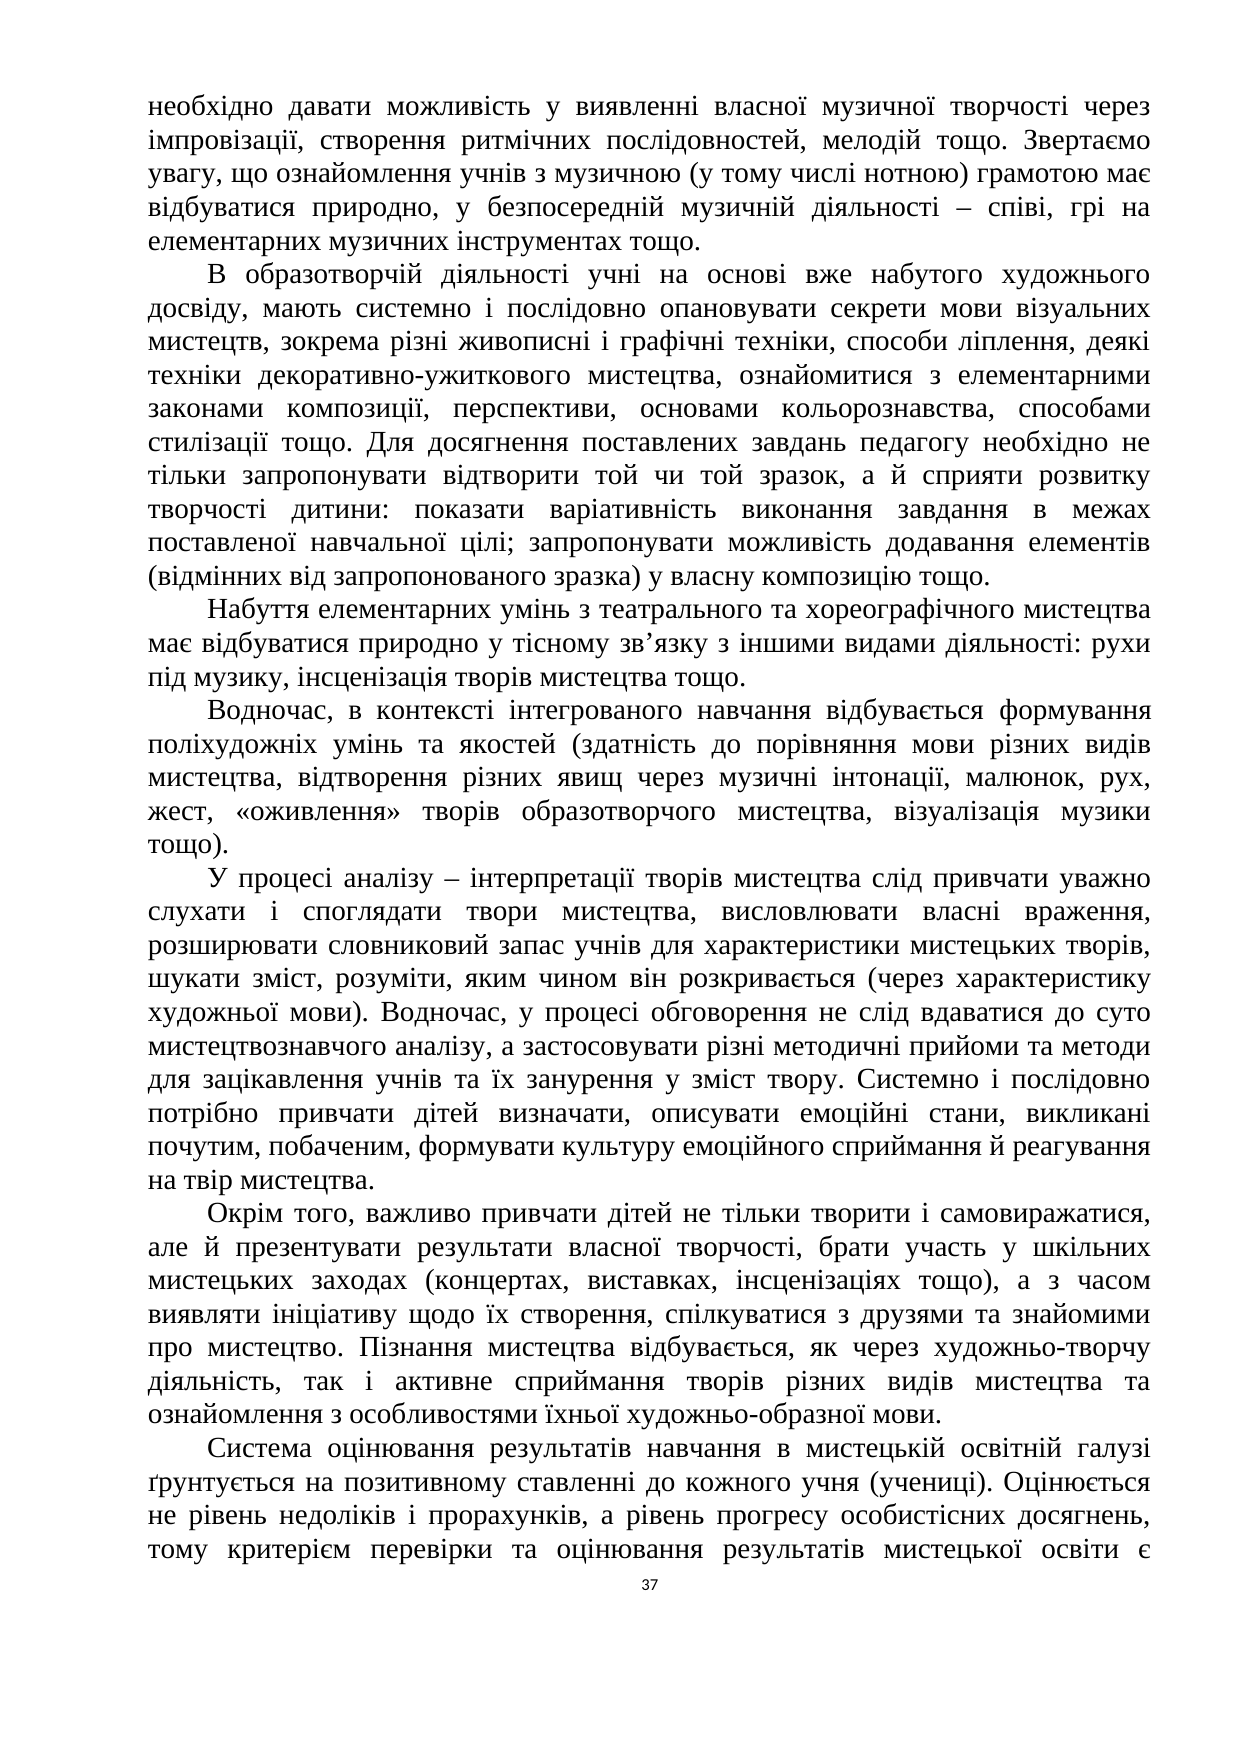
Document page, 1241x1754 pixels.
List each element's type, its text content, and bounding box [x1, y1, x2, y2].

text У процесі аналізу – інтерпретації творів мистецтва слід привчати уважно слухати і споглядати твори мистецтва, висловлювати власні враження, розширювати словниковий запас учнів для характеристики мистецьких творів, шукати зміст, розуміти, яким чином він розкривається (через характеристику художньої мови). Водночас, у процесі обговорення не слід вдаватися до суто мистецтвознавчого аналізу, а застосовувати різні методичні прийоми та методи для зацікавлення учнів та їх занурення у зміст твору. Системно і послідовно потрібно привчати дітей визначати, описувати емоційні стани, викликані почутим, побаченим, формувати культуру емоційного сприймання й реагування на твір мистецтва. [148, 860, 1152, 1195]
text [148, 88, 1152, 256]
text В образотворчій діяльності учні на основі вже набутого художнього досвіду, мають системно і послідовно опановувати секрети мови візуальних мистецтв, зокрема різні живописні і графічні техніки, способи ліплення, деякі техніки декоративно-ужиткового мистецтва, ознайомитися з елементарними законами композиції, перспективи, основами кольорознавства, способами стилізації тощо. Для досягнення поставлених завдань педагогу необхідно не тільки запропонувати відтворити той чи той зразок, а й сприяти розвитку творчості дитини: показати варіативність виконання завдання в межах поставленої навчальної цілі; запропонувати можливість додавання елементів (відмінних від запропонованого зразка) у власну композицію тощо. [148, 256, 1152, 592]
text Окрім того, важливо привчати дітей не тільки творити і самовиражатися, але й презентувати результати власної творчості, брати участь у шкільних мистецьких заходах (концертах, виставках, інсценізаціях тощо), а з часом виявляти ініціативу щодо їх створення, спілкуватися з друзями та знайомими про мистецтво. Пізнання мистецтва відбувається, як через художньо-творчу діяльність, так і активне сприймання творів різних видів мистецтва та ознайомлення з особливостями їхньої художньо-образної мови. [148, 1195, 1152, 1430]
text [148, 1430, 1152, 1564]
text Набуття елементарних умінь з театрального та хореографічного мистецтва має відбуватися природно у тісному зв’язку з іншими видами діяльності: рухи під музику, інсценізація творів мистецтва тощо. [148, 592, 1152, 692]
text Водночас, в контексті інтегрованого навчання відбувається формування поліхудожніх умінь та якостей (здатність до порівняння мови різних видів мистецтва, відтворення різних явищ через музичні інтонації, малюнок, рух, жест, «оживлення» творів образотворчого мистецтва, візуалізація музики тощо). [148, 692, 1152, 860]
